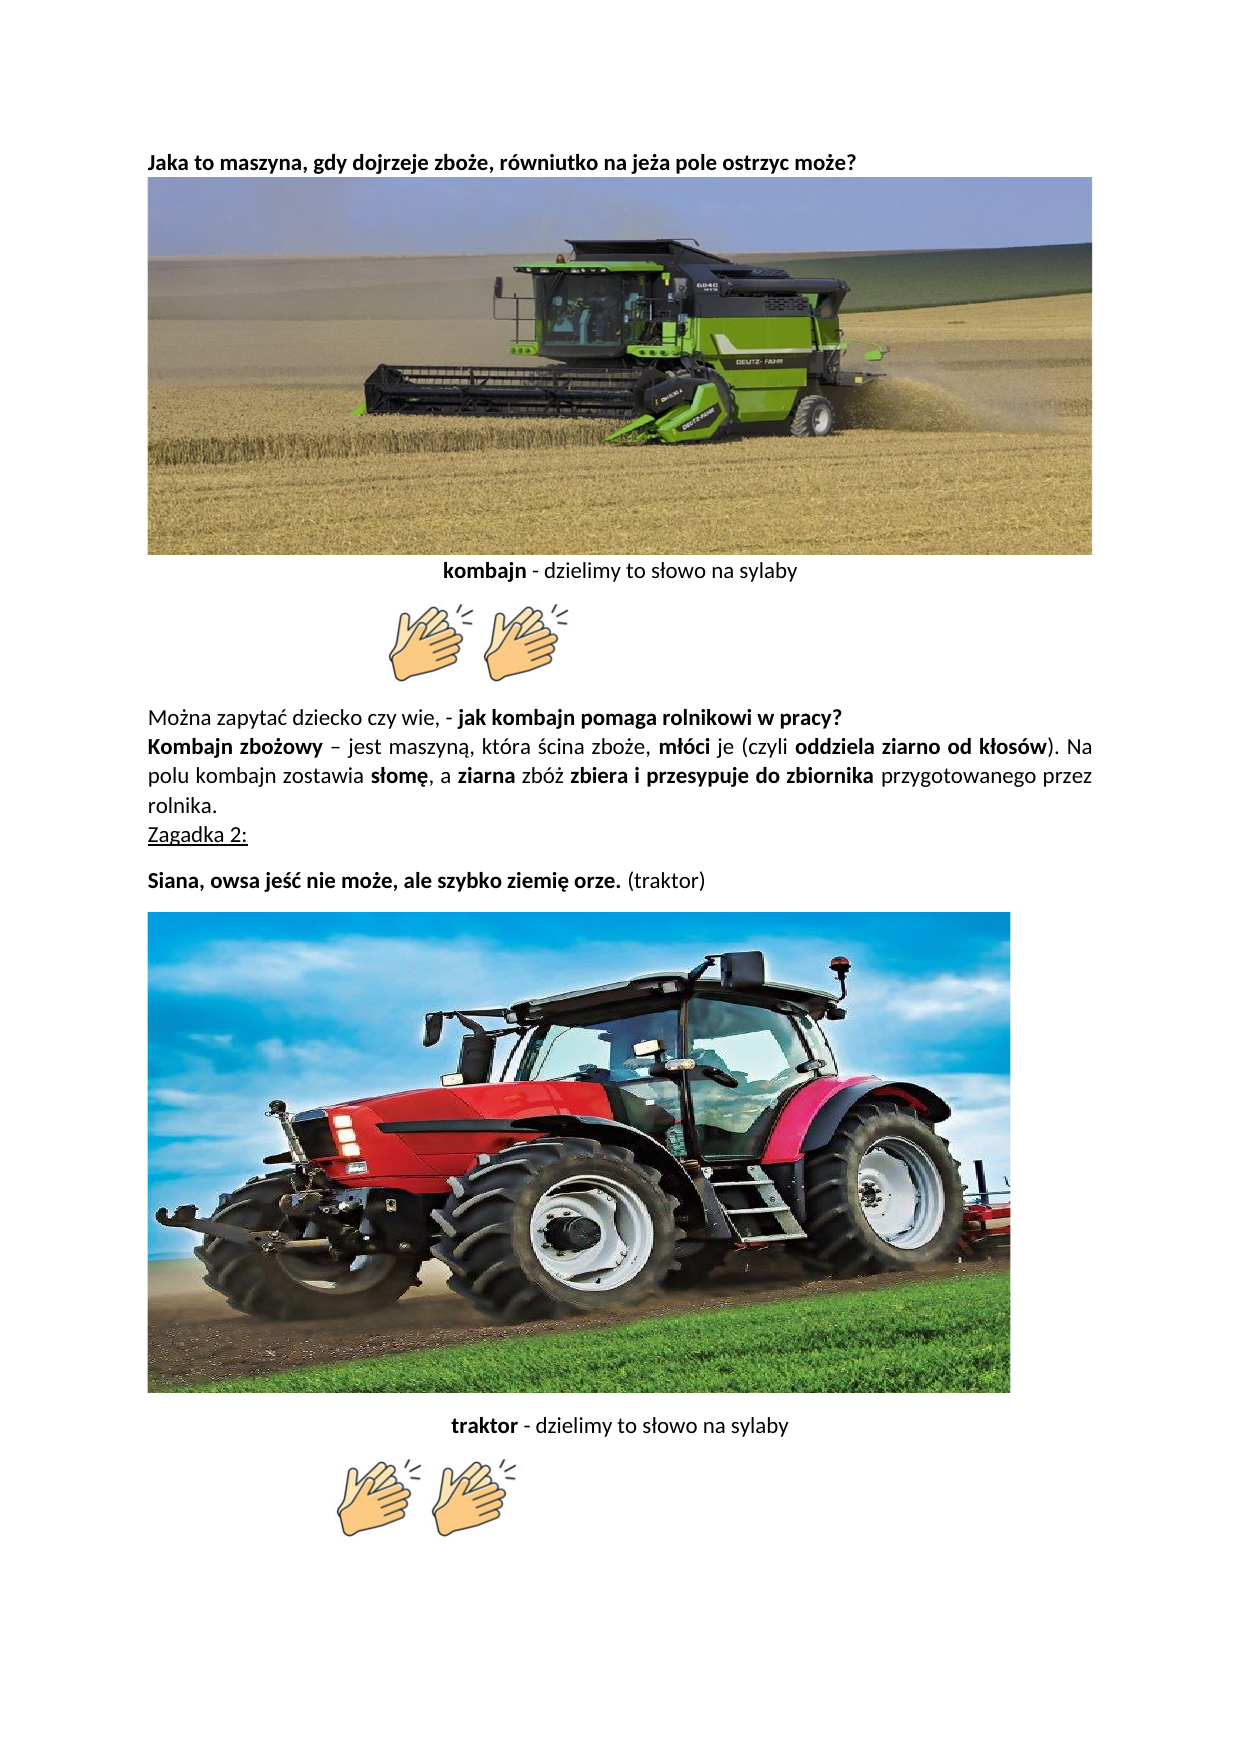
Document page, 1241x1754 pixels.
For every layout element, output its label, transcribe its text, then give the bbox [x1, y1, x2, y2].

picture [147, 177, 1093, 555]
text kombajn - dzielimy to słowo na sylaby [148, 556, 1093, 584]
text Kombajn zbożowy – jest maszyną, która ścina zboże, młóci je (czyli oddziela ziarno od kłosów). Na polu kombajn zostawia słomę, a ziarna zbóż zbiera i przesypuje do zbiornika przygotowanego przez rolnika. [148, 732, 1093, 819]
picture [385, 601, 576, 685]
picture [147, 933, 1011, 1393]
text traktor - dzielimy to słowo na sylaby [148, 1411, 1093, 1439]
picture [333, 1457, 524, 1540]
text Siana, owsa jeść nie może, ale szybko ziemię orze. (traktor) [148, 866, 1093, 894]
text Zagadka 2: [148, 820, 1093, 848]
text Jaka to maszyna, gdy dojrzeje zboże, równiutko na jeża pole ostrzyc może? [148, 148, 1093, 177]
text Można zapytać dziecko czy wie, - jak kombajn pomaga rolnikowi w pracy? [148, 703, 1093, 731]
